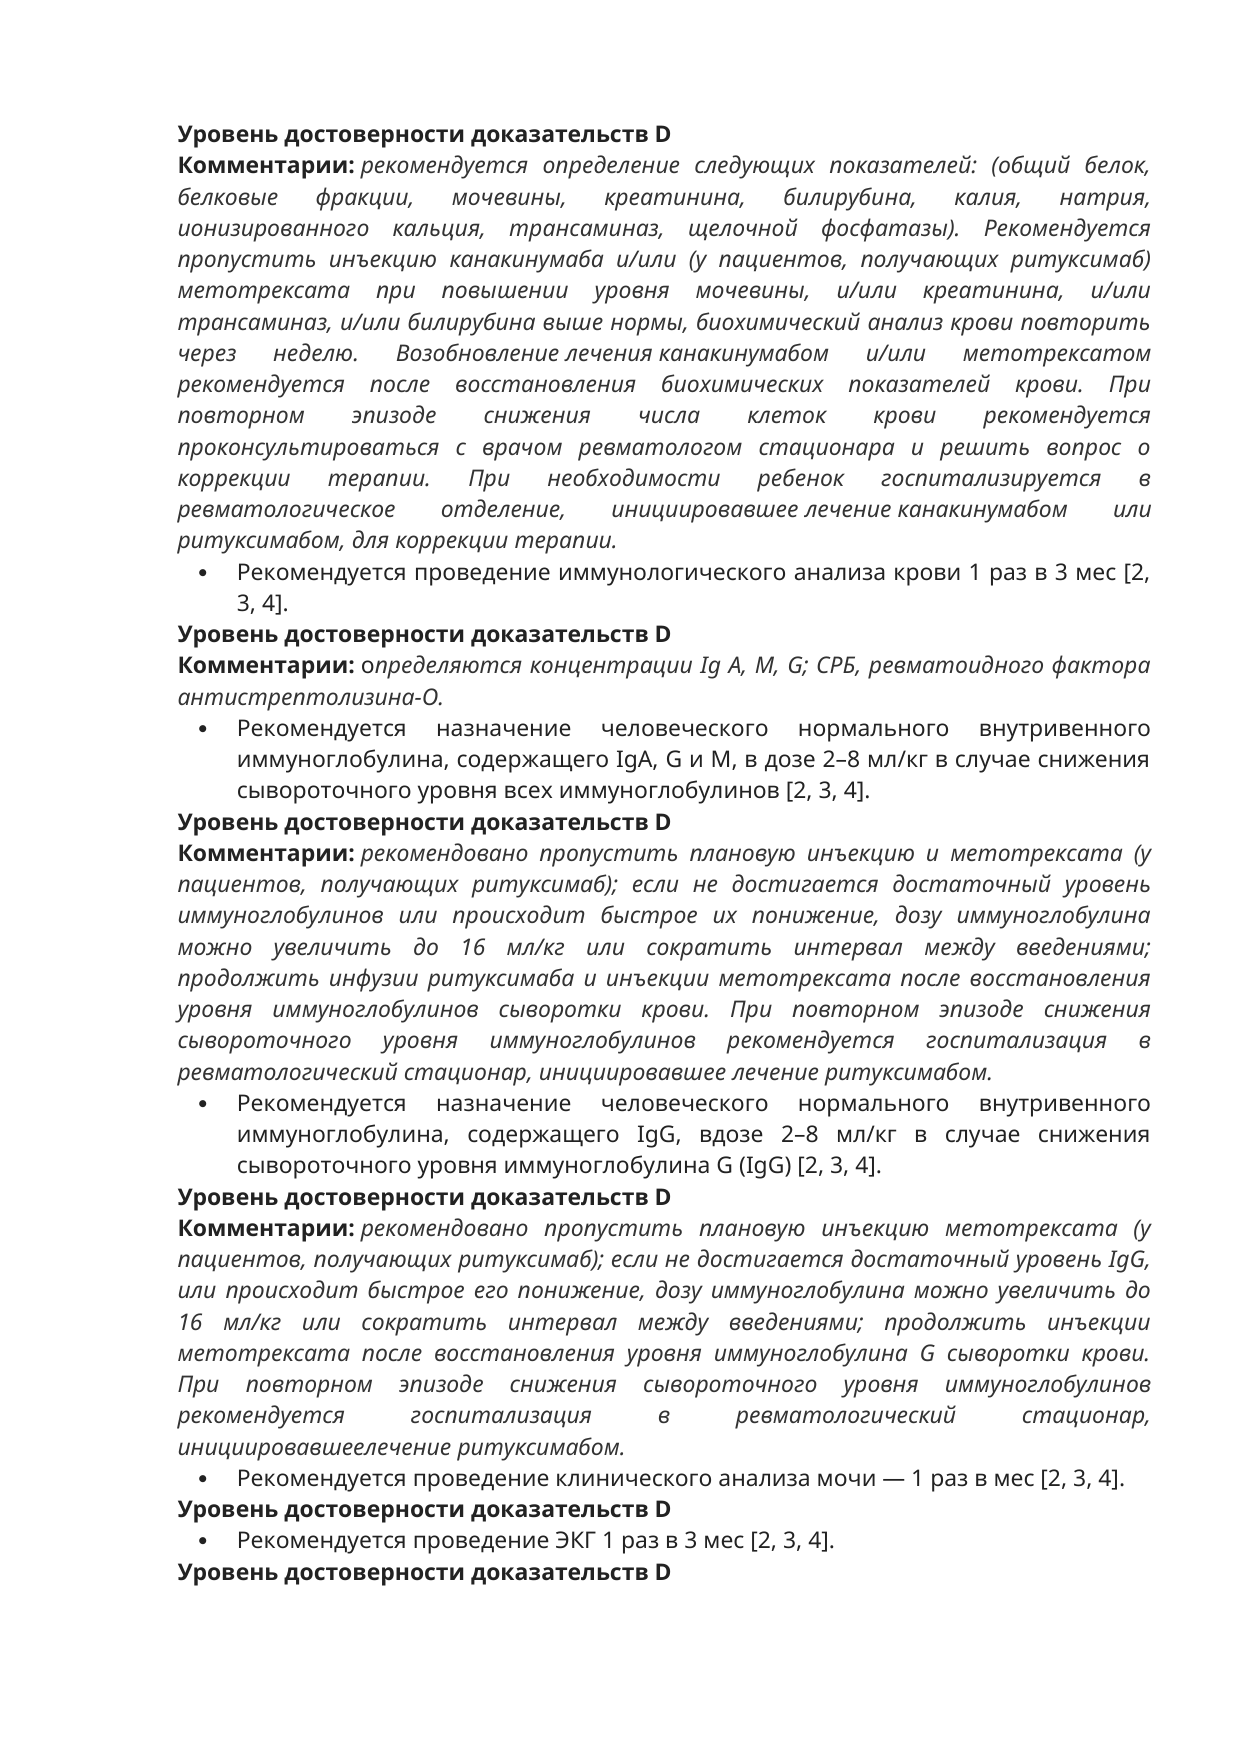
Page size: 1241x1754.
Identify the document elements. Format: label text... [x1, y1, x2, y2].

text Комментарии: рекомендуется определение следующих показателей: (общий белок, белковые фракции, мочевины, креатинина, билирубина, калия, натрия, ионизированного кальция, трансаминаз, щелочной фосфатазы). Рекомендуется пропустить инъекцию канакинумаба и/или (у пациентов, получающих ритуксимаб) метотрексата при повышении уровня мочевины, и/или креатинина, и/или трансаминаз, и/или билирубина выше нормы, биохимический анализ крови повторить через неделю. Возобновление лечения канакинумабом и/или метотрексатом рекомендуется после восстановления биохимических показателей крови. При повторном эпизоде снижения числа клеток крови рекомендуется проконсультироваться с врачом ревматологом стационара и решить вопрос о коррекции терапии. При необходимости ребенок госпитализируется в ревматологическое отделение, инициировавшее лечение канакинумабом или ритуксимабом, для коррекции терапии. [177, 149, 1152, 556]
text Комментарии: рекомендовано пропустить плановую инъекцию и метотрексата (у пациентов, получающих ритуксимаб); если не достигается достаточный уровень иммуноглобулинов или происходит быстрое их понижение, дозу иммуноглобулина можно увеличить до 16 мл/кг или сократить интервал между введениями; продолжить инфузии ритуксимаба и инъекции метотрексата после восстановления уровня иммуноглобулинов сыворотки крови. При повторном эпизоде снижения сывороточного уровня иммуноглобулинов рекомендуется госпитализация в ревматологический стационар, инициировавшее лечение ритуксимабом. [177, 837, 1152, 1087]
list Рекомендуется назначение человеческого нормального внутривенного иммуноглобулина, содержащего IgG, вдозе 2–8 мл/кг в случае снижения сывороточного уровня иммуноглобулина G (IgG) [2, 3, 4]. [199, 1087, 1152, 1181]
text Уровень достоверности доказательств D [177, 806, 1152, 837]
text Комментарии: определяются концентрации Ig A, M, G; СРБ, ревматоидного фактора антистрептолизина-О. [177, 649, 1152, 712]
list Рекомендуется проведение иммунологического анализа крови 1 раз в 3 мес [2, 3, 4]. [199, 556, 1152, 618]
text Уровень достоверности доказательств D [177, 1493, 1152, 1524]
list Рекомендуется назначение человеческого нормального внутривенного иммуноглобулина, содержащего IgA, G и M, в дозе 2–8 мл/кг в случае снижения сывороточного уровня всех иммуноглобулинов [2, 3, 4]. [199, 712, 1152, 806]
text Уровень достоверности доказательств D [177, 1181, 1152, 1212]
text Уровень достоверности доказательств D [177, 1556, 1152, 1587]
list Рекомендуется проведение клинического анализа мочи — 1 раз в мес [2, 3, 4]. [199, 1462, 1152, 1493]
list Рекомендуется проведение ЭКГ 1 раз в 3 мес [2, 3, 4]. [199, 1524, 1152, 1556]
text Уровень достоверности доказательств D [177, 618, 1152, 649]
text Комментарии: рекомендовано пропустить плановую инъекцию метотрексата (у пациентов, получающих ритуксимаб); если не достигается достаточный уровень IgG, или происходит быстрое его понижение, дозу иммуноглобулина можно увеличить до 16 мл/кг или сократить интервал между введениями; продолжить инъекции метотрексата после восстановления уровня иммуноглобулина G сыворотки крови. При повторном эпизоде снижения сывороточного уровня иммуноглобулинов рекомендуется госпитализация в ревматологический стационар, инициировавшеелечение ритуксимабом. [177, 1212, 1152, 1462]
text Уровень достоверности доказательств D [177, 118, 1152, 149]
